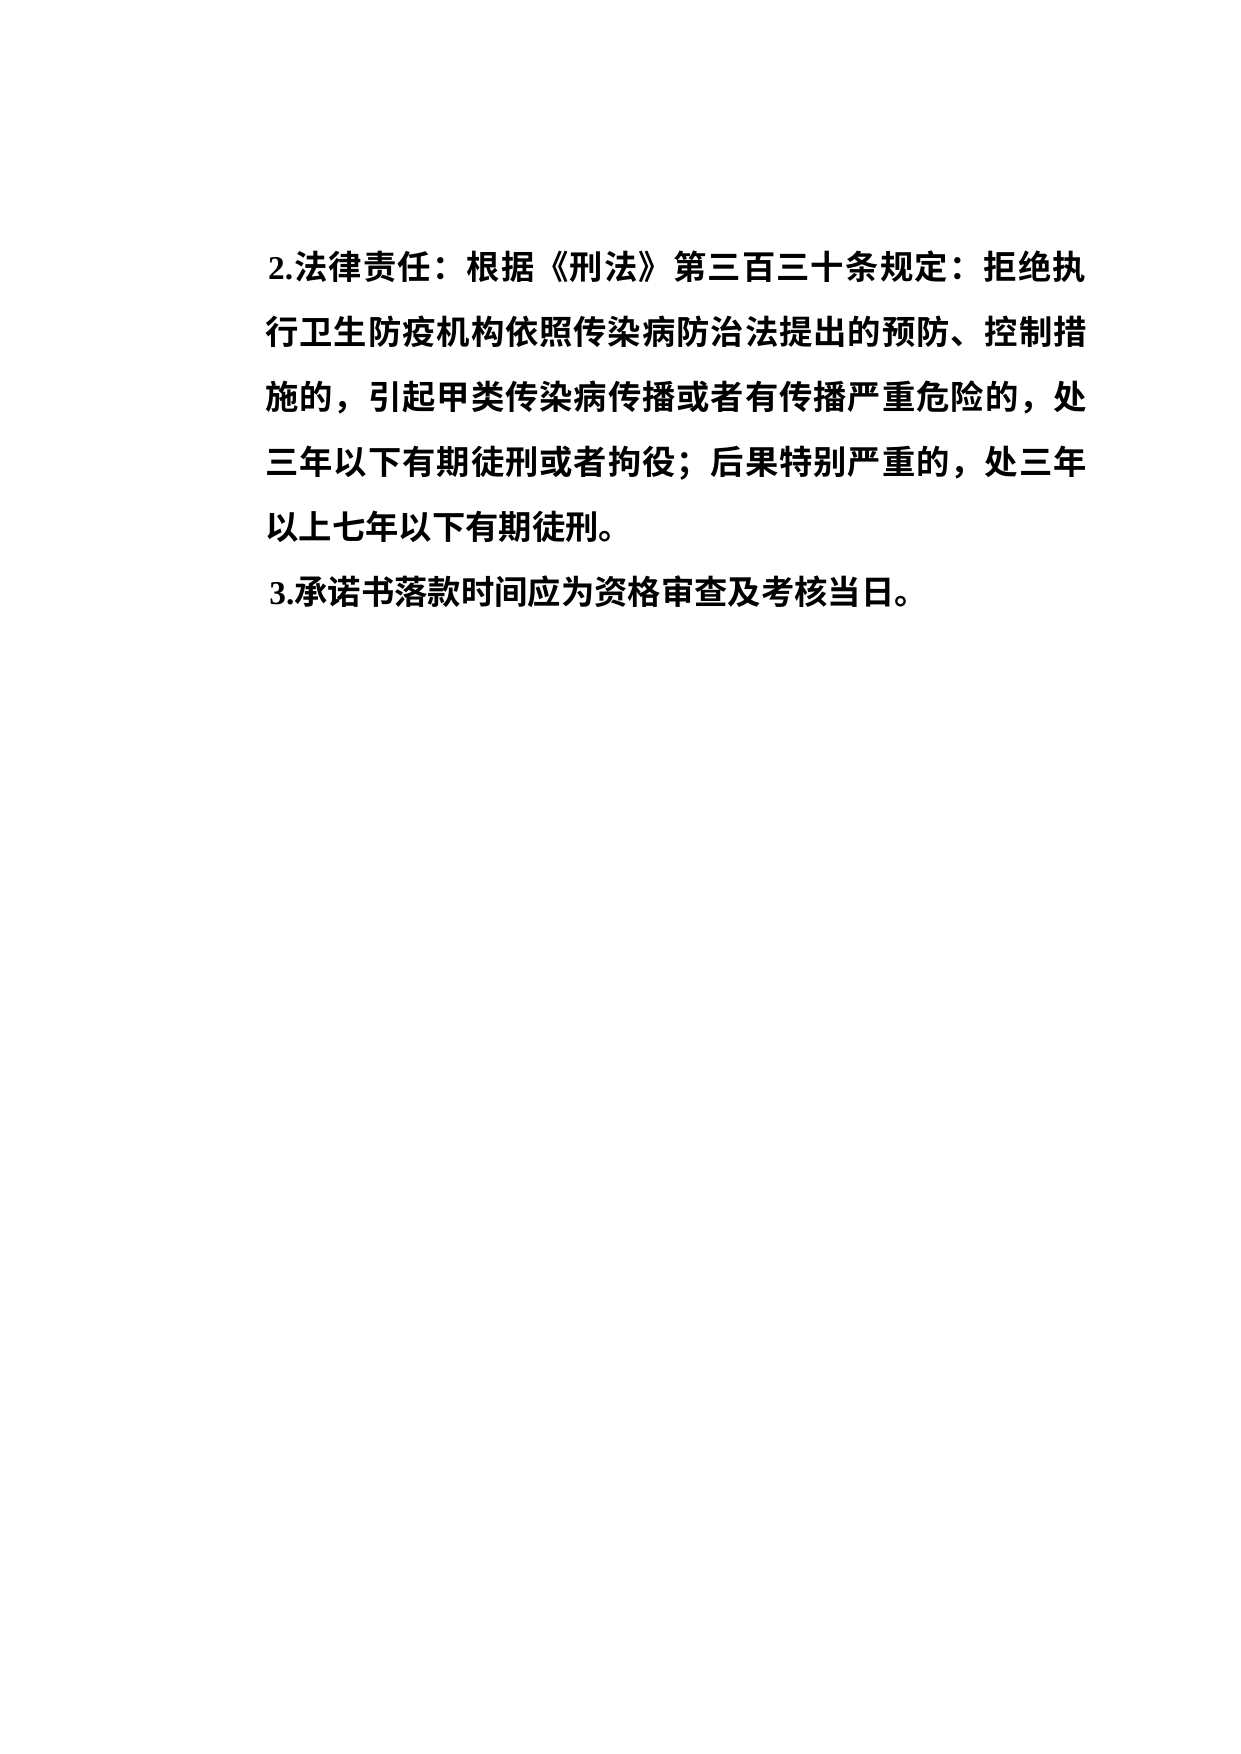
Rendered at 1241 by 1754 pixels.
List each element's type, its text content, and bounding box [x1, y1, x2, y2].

text 2.法律责任：根据《刑法》第三百三十条规定：拒绝执行卫生防疫机构依照传染病防治法提出的预防、控制措施的，引起甲类传染病传播或者有传播严重危险的，处三年以下有期徒刑或者拘役；后果特别严重的，处三年以上七年以下有期徒刑。 [265, 233, 1087, 558]
text 3.承诺书落款时间应为资格审查及考核当日。 [165, 558, 1087, 623]
